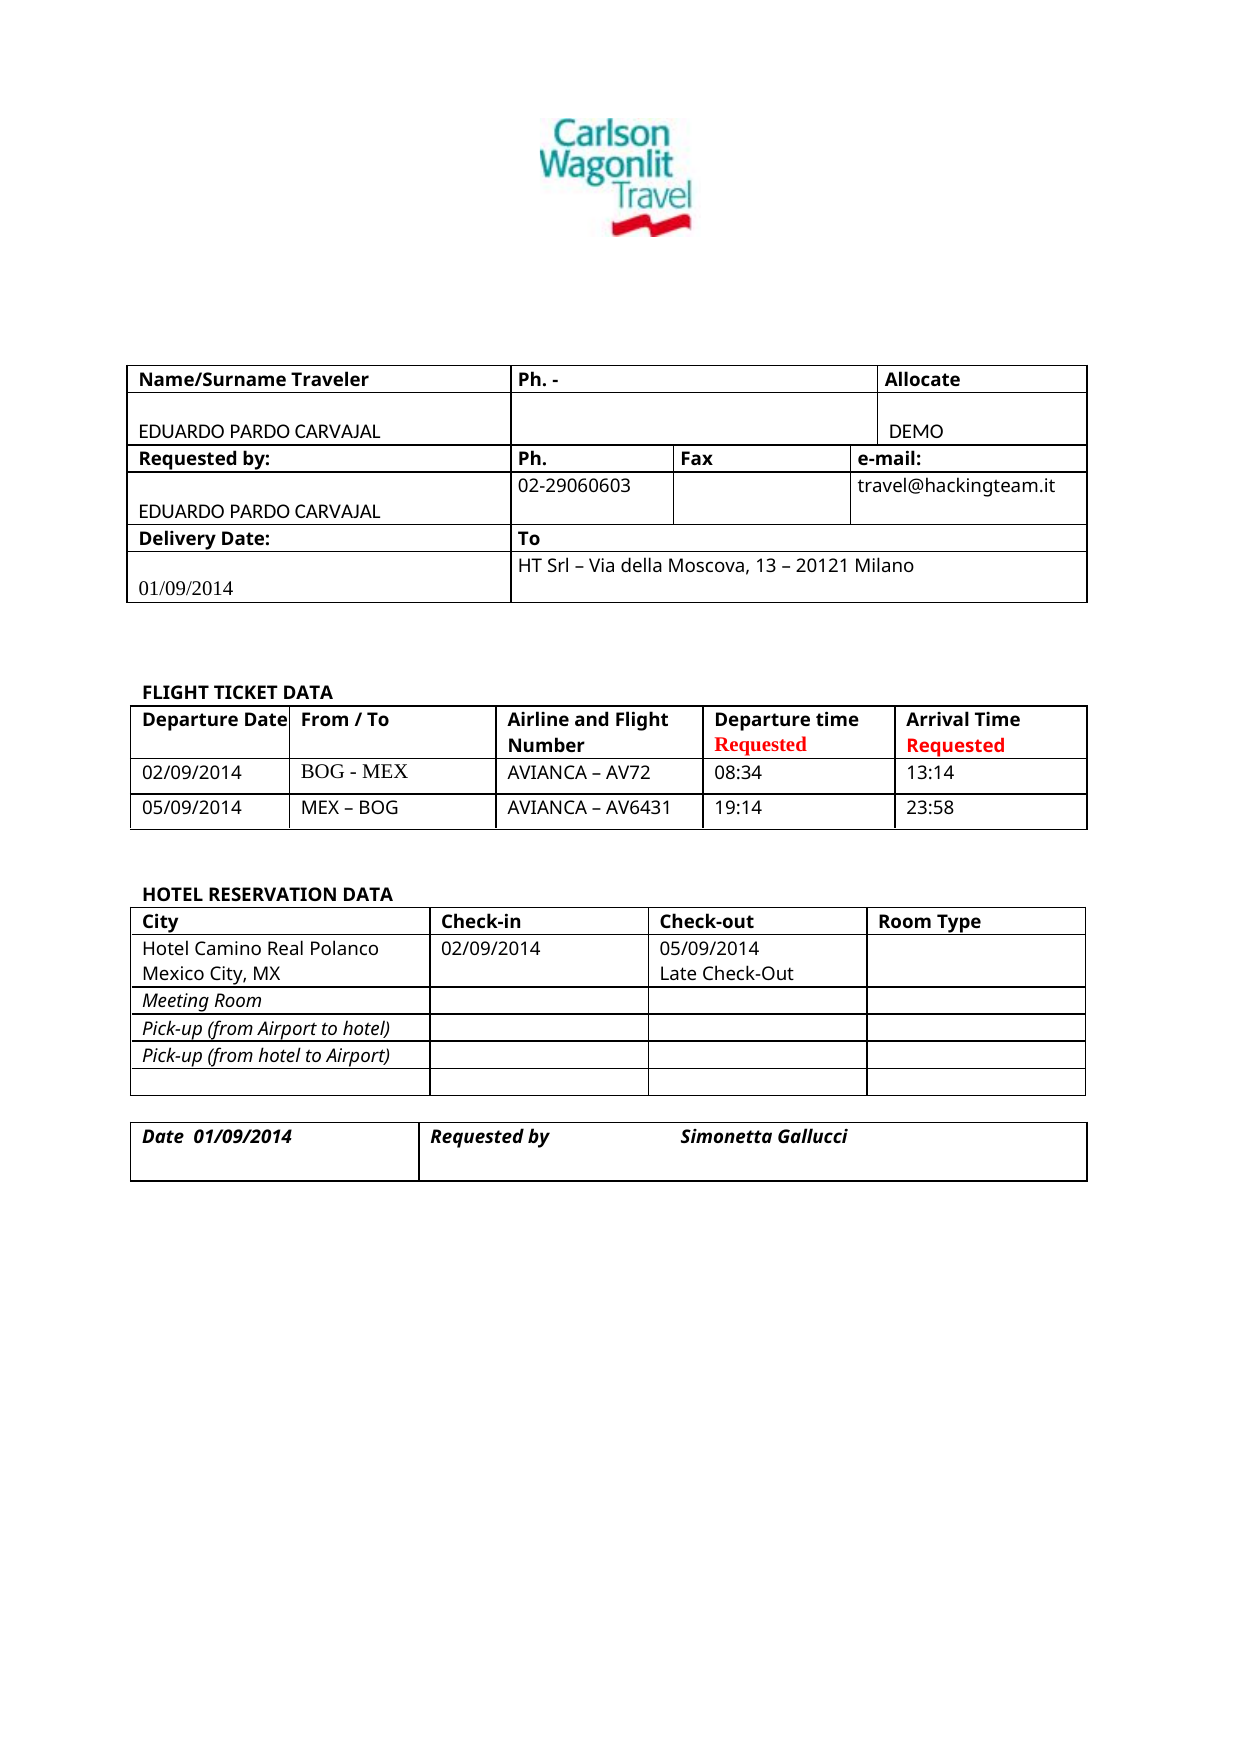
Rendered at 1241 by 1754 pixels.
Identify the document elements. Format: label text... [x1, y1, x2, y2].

table_cell [868, 935, 1085, 986]
table_cell [649, 1015, 866, 1040]
table_cell [431, 1042, 648, 1067]
text HOTEL RESERVATION DATA [142, 881, 1098, 907]
table_cell 05/09/2014 Late Check-Out [649, 935, 866, 986]
table_cell Fax [674, 446, 850, 471]
table_cell 02/09/2014 [131, 759, 289, 793]
table_cell To [512, 525, 1086, 551]
table_cell Departure time Requested [704, 707, 894, 758]
table_cell [649, 988, 866, 1013]
table_cell Pick-up (from Airport to hotel) [131, 1014, 429, 1040]
table_header Requested by Simonetta Gallucci [420, 1123, 1086, 1180]
table_cell 08:34 [704, 759, 894, 793]
table_header Name/Surname Traveler [128, 366, 510, 392]
table_cell e-mail: [851, 446, 1086, 471]
table_cell [868, 1069, 1085, 1094]
table_cell 13:14 [896, 759, 1086, 793]
table_cell [649, 1042, 866, 1067]
table_cell Meeting Room [131, 987, 429, 1013]
table_header City [131, 908, 429, 934]
table_cell AVIANCA – AV6431 [497, 795, 702, 828]
table_cell 02/09/2014 [431, 935, 648, 986]
table_cell From / To [290, 707, 495, 758]
table_cell [674, 473, 850, 524]
table_cell FLIGHT TICKET DATA [131, 603, 455, 705]
table_cell [431, 1015, 648, 1040]
table_cell Pick-up (from hotel to Airport) [131, 1041, 429, 1067]
table_cell Ph. [512, 446, 673, 471]
table_cell 05/09/2014 [131, 795, 289, 828]
table_cell 02-29060603 [512, 473, 673, 524]
table_cell [131, 1069, 429, 1094]
table_header Check-in [431, 908, 648, 934]
table_cell 19:14 [704, 795, 894, 828]
table_cell Requested by: [128, 446, 510, 471]
table_cell [868, 1015, 1085, 1040]
table_cell Hotel Camino Real Polanco Mexico City, MX [131, 935, 429, 986]
table_cell Arrival Time Requested [896, 707, 1086, 758]
table_cell AVIANCA – AV72 [497, 759, 702, 793]
table_cell HT Srl – Via della Moscova, 13 – 20121 Milano [512, 552, 1086, 601]
table_cell DEMO [878, 393, 1086, 444]
table_cell Departure Date [131, 707, 289, 758]
table_cell [868, 988, 1085, 1013]
table_cell [431, 988, 648, 1013]
table_cell EDUARDO PARDO CARVAJAL [128, 473, 510, 524]
table_cell travel@hackingteam.it [851, 473, 1086, 524]
table_cell EDUARDO PARDO CARVAJAL [128, 393, 510, 444]
table_cell Delivery Date: [128, 525, 510, 551]
table_cell [868, 1042, 1085, 1067]
table_header Date 01/09/2014 [131, 1123, 418, 1180]
picture [539, 118, 701, 237]
table_cell Airline and Flight Number [497, 707, 702, 758]
table_cell [431, 1069, 648, 1094]
table_header Check-out [649, 908, 866, 934]
table_cell [512, 393, 877, 444]
table_cell 23:58 [896, 795, 1086, 828]
table_cell [649, 1069, 866, 1094]
table_cell MEX – BOG [290, 795, 495, 828]
table_header Ph. - [512, 366, 877, 392]
table_cell 01/09/2014 [128, 552, 510, 601]
table_header Room Type [868, 908, 1085, 934]
table_header Allocate [878, 366, 1086, 392]
table_cell BOG - MEX [290, 759, 495, 793]
